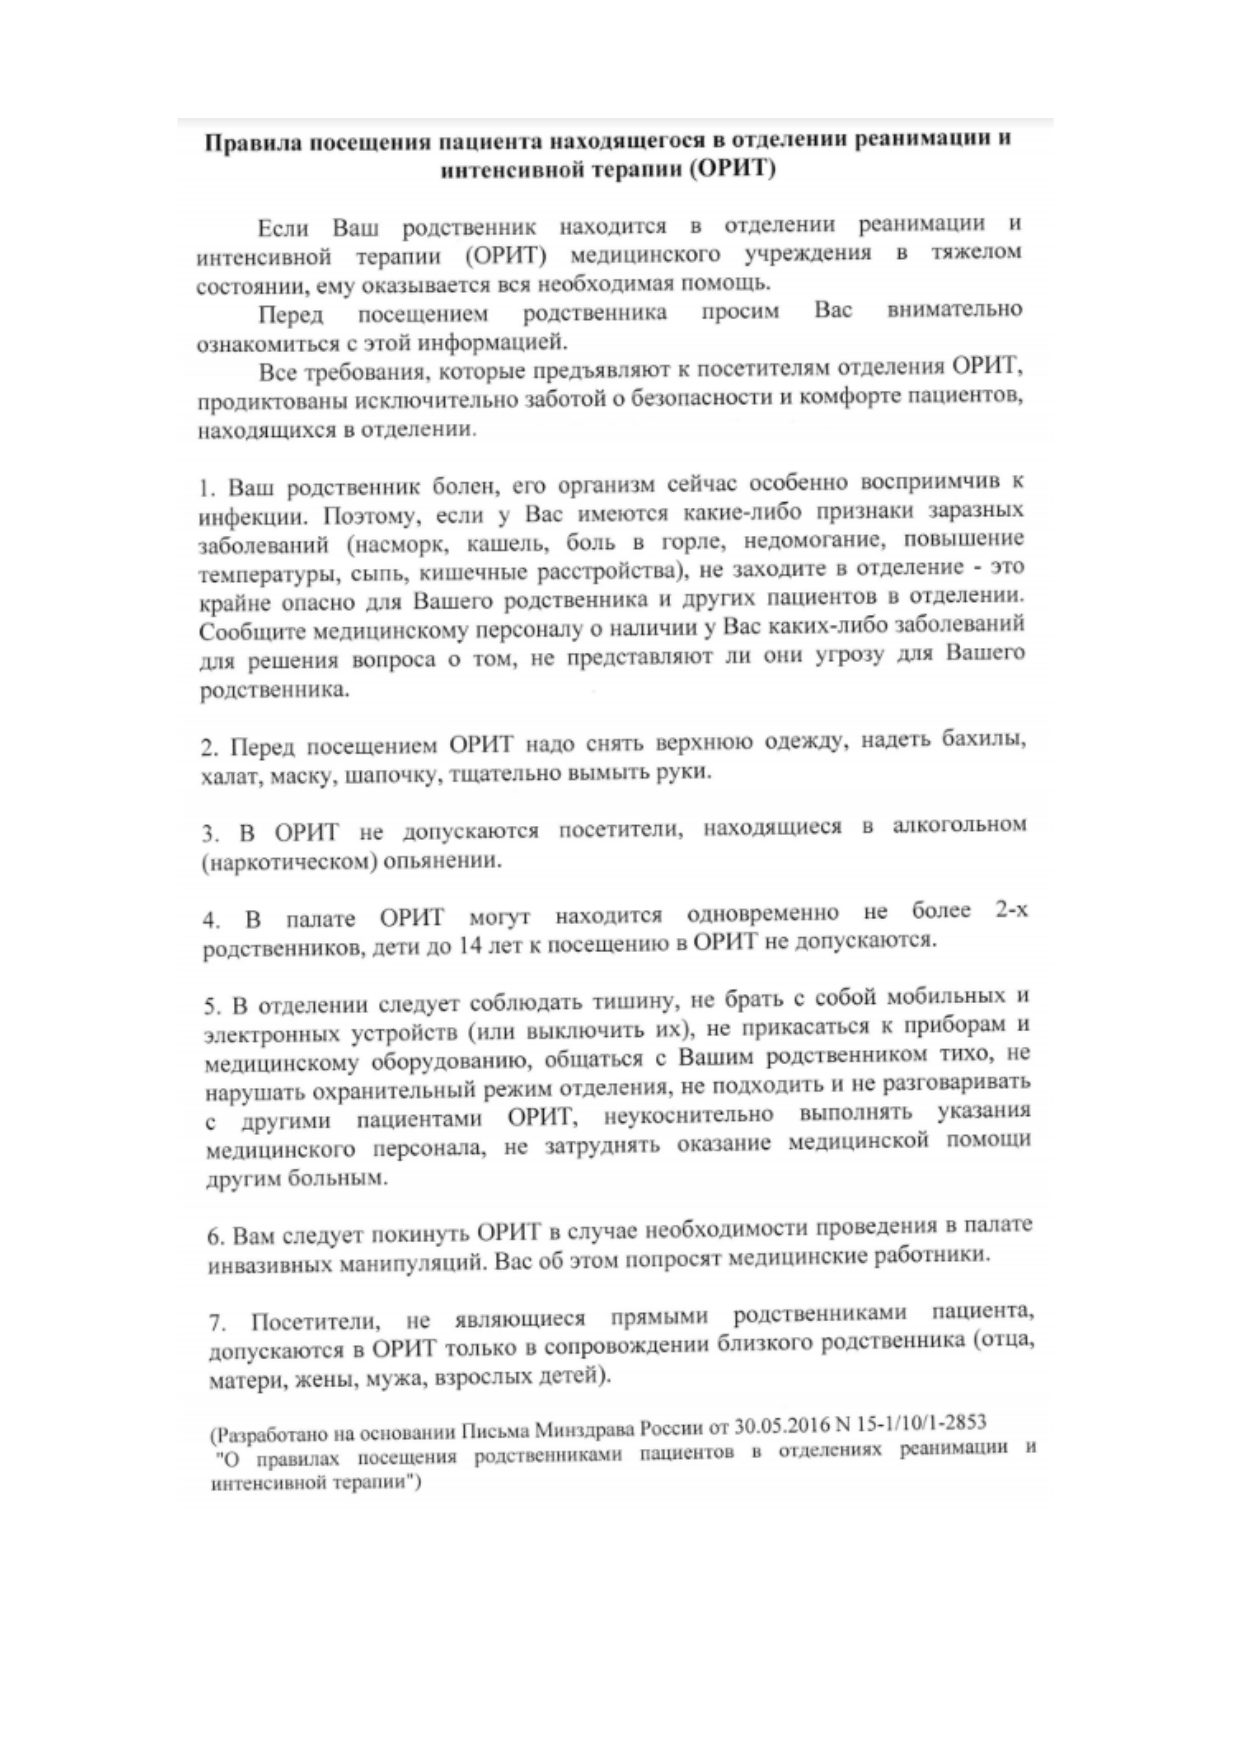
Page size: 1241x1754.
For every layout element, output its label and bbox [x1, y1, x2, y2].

picture [177, 118, 1054, 1509]
